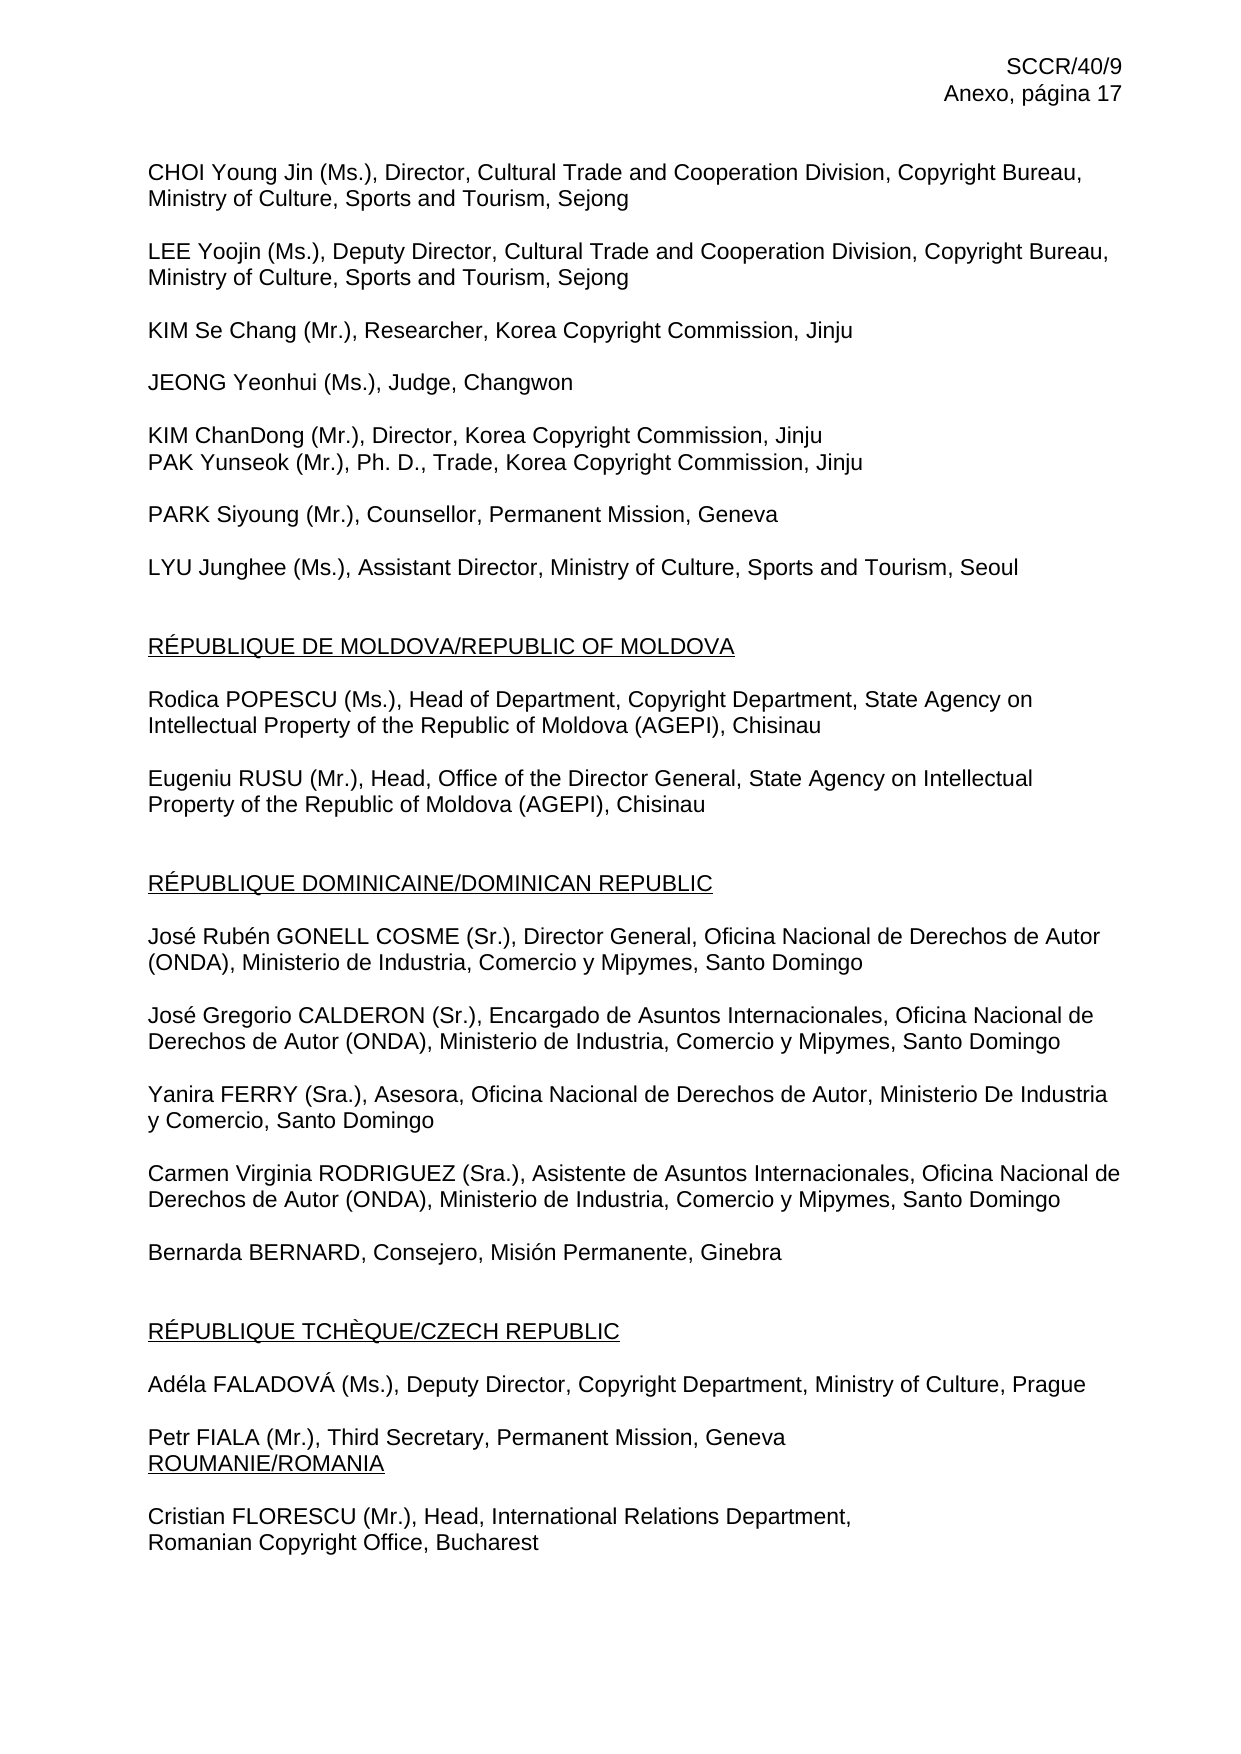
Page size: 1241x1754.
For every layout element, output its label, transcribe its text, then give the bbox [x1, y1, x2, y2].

text Bernarda BERNARD, Consejero, Misión Permanente, Ginebra [148, 1239, 1122, 1265]
text Cristian FLORESCU (Mr.), Head, International Relations Department, [148, 1503, 1122, 1529]
text Adéla FALADOVÁ (Ms.), Deputy Director, Copyright Department, Ministry of Culture, Prague [148, 1371, 1122, 1397]
text LEE Yoojin (Ms.), Deputy Director, Cultural Trade and Cooperation Division, Copyright Bureau, Ministry of Culture, Sports and Tourism, Sejong [148, 238, 1122, 290]
text José Gregorio CALDERON (Sr.), Encargado de Asuntos Internacionales, Oficina Nacional de Derechos de Autor (ONDA), Ministerio de Industria, Comercio y Mipymes, Santo Domingo [148, 1002, 1122, 1054]
text Eugeniu RUSU (Mr.), Head, Office of the Director General, State Agency on Intellectual Property of the Republic of Moldova (AGEPI), Chisinau [148, 765, 1122, 817]
text Petr FIALA (Mr.), Third Secretary, Permanent Mission, Geneva [148, 1423, 1122, 1450]
text RÉPUBLIQUE DE MOLDOVA/REPUBLIC OF MOLDOVA [148, 633, 1122, 659]
text CHOI Young Jin (Ms.), Director, Cultural Trade and Cooperation Division, Copyright Bureau, Ministry of Culture, Sports and Tourism, Sejong [148, 158, 1122, 211]
text Carmen Virginia RODRIGUEZ (Sra.), Asistente de Asuntos Internacionales, Oficina Nacional de Derechos de Autor (ONDA), Ministerio de Industria, Comercio y Mipymes, Santo Domingo [148, 1160, 1122, 1213]
text RÉPUBLIQUE TCHÈQUE/CZECH REPUBLIC [148, 1318, 1122, 1344]
text Yanira FERRY (Sra.), Asesora, Oficina Nacional de Derechos de Autor, Ministerio De Industria y Comercio, Santo Domingo [148, 1081, 1122, 1134]
text KIM ChanDong (Mr.), Director, Korea Copyright Commission, Jinju [148, 422, 1122, 448]
text PAK Yunseok (Mr.), Ph. D., Trade, Korea Copyright Commission, Jinju [148, 448, 1122, 475]
text José Rubén GONELL COSME (Sr.), Director General, Oficina Nacional de Derechos de Autor (ONDA), Ministerio de Industria, Comercio y Mipymes, Santo Domingo [148, 923, 1122, 976]
text LYU Junghee (Ms.), Assistant Director, Ministry of Culture, Sports and Tourism, Seoul [148, 554, 1122, 580]
text JEONG Yeonhui (Ms.), Judge, Changwon [148, 369, 1122, 396]
text RÉPUBLIQUE DOMINICAINE/DOMINICAN REPUBLIC [148, 870, 1122, 896]
text Rodica POPESCU (Ms.), Head of Department, Copyright Department, State Agency on Intellectual Property of the Republic of Moldova (AGEPI), Chisinau [148, 686, 1122, 738]
text ROUMANIE/ROMANIA [148, 1450, 1122, 1476]
text PARK Siyoung (Mr.), Counsellor, Permanent Mission, Geneva [148, 501, 1122, 527]
text Romanian Copyright Office, Bucharest [148, 1529, 1122, 1555]
text KIM Se Chang (Mr.), Researcher, Korea Copyright Commission, Jinju [148, 317, 1122, 343]
